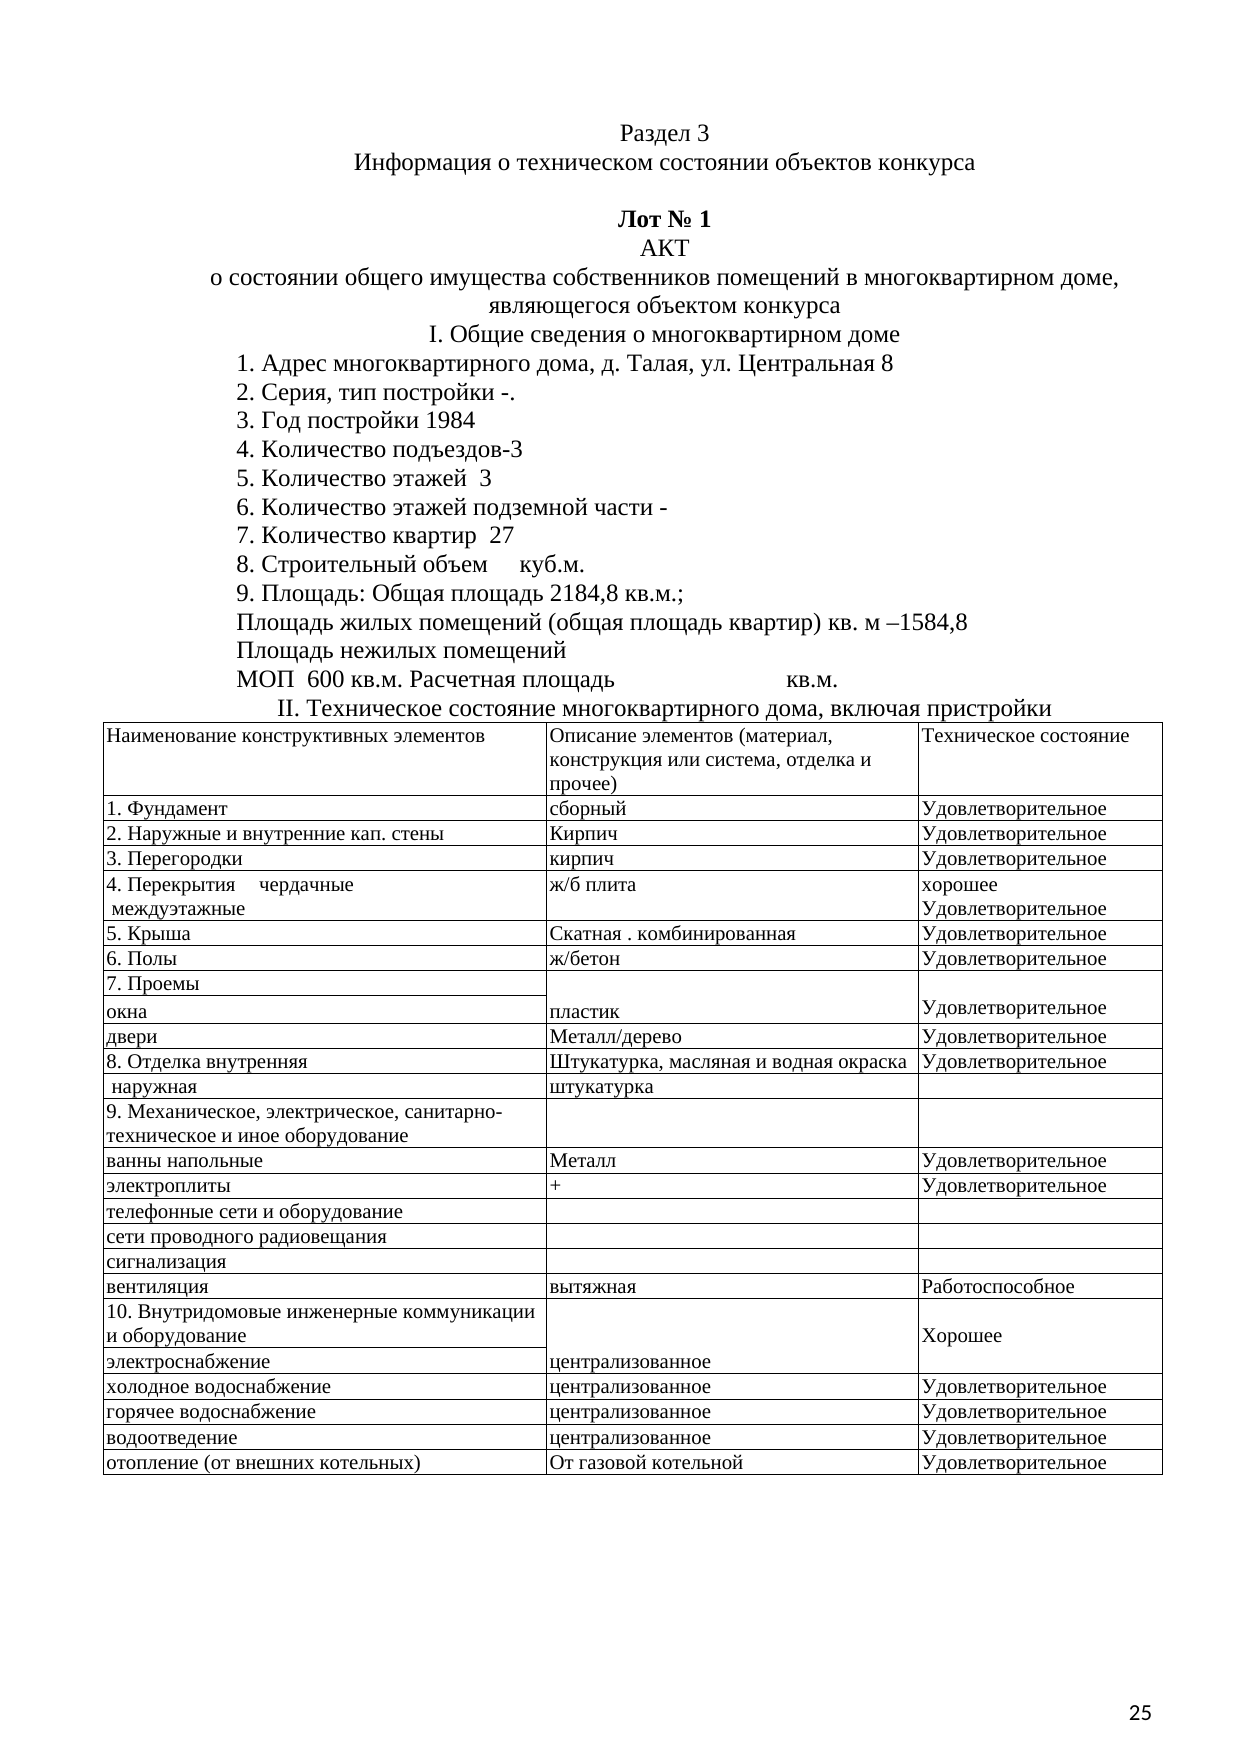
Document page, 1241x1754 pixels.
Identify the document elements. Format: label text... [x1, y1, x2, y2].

table_cell Штукатурка, масляная и водная окраска [547, 1049, 918, 1073]
table_cell электроплиты [104, 1174, 546, 1197]
table_cell водоотведение [104, 1425, 546, 1449]
text 9. Площадь: Общая площадь 2184,8 кв.м.; [177, 578, 1152, 607]
table_cell кирпич [547, 846, 918, 870]
table_cell [547, 1224, 918, 1248]
text о состоянии общего имущества собственников помещений в многоквартирном доме, [177, 262, 1152, 291]
table_cell Удовлетворительное [919, 946, 1162, 970]
table_cell [919, 1099, 1162, 1147]
table_cell централизованное [547, 1400, 918, 1423]
text Раздел 3 [177, 118, 1152, 147]
table_cell централизованное [547, 1425, 918, 1449]
text 6. Количество этажей подземной части - [177, 492, 1152, 521]
table_cell Удовлетворительное [919, 1148, 1162, 1172]
table_cell [547, 1099, 918, 1147]
table_header Техническое состояние [919, 723, 1162, 795]
text 3. Год постройки 1984 [177, 406, 1152, 434]
table_cell сигнализация [104, 1249, 546, 1273]
text II. Техническое состояние многоквартирного дома, включая пристройки [177, 693, 1152, 722]
table_cell 2. Наружные и внутренние кап. стены [104, 821, 546, 845]
table_cell вентиляция [104, 1274, 546, 1298]
text МОП 600 кв.м. Расчетная площадь кв.м. [177, 664, 1152, 693]
table_cell централизованное [547, 1299, 918, 1373]
text 7. Количество квартир 27 [177, 521, 1152, 549]
table_cell 3. Перегородки [104, 846, 546, 870]
table_cell + [547, 1174, 918, 1197]
table_cell Удовлетворительное [919, 921, 1162, 945]
table_cell [919, 1074, 1162, 1098]
table_cell сборный [547, 796, 918, 820]
table_cell Скатная . комбинированная [547, 921, 918, 945]
table_cell Удовлетворительное [919, 796, 1162, 820]
table_cell Удовлетворительное [919, 1425, 1162, 1449]
table_cell 5. Крыша [104, 921, 546, 945]
table_cell [547, 1199, 918, 1223]
table_cell [547, 1249, 918, 1273]
table_cell [919, 1199, 1162, 1223]
table_cell [919, 1224, 1162, 1248]
table_cell [919, 1249, 1162, 1273]
table_cell отопление (от внешних котельных) [104, 1450, 546, 1474]
text АКТ [177, 233, 1152, 262]
table_cell Хорошее [919, 1299, 1162, 1373]
table_cell холодное водоснабжение [104, 1374, 546, 1398]
table_cell ванны напольные [104, 1148, 546, 1172]
table_cell междуэтажные [104, 896, 546, 919]
text 8. Строительный объем куб.м. [177, 549, 1152, 578]
table_cell электроснабжение [104, 1348, 546, 1373]
text 2. Серия, тип постройки -. [177, 377, 1152, 406]
table_cell телефонные сети и оборудование [104, 1199, 546, 1223]
table_cell 1. Фундамент [104, 796, 546, 820]
table_header Наименование конструктивных элементов [104, 723, 546, 795]
text 4. Количество подъездов-3 [177, 434, 1152, 463]
table_cell 10. Внутридомовые инженерные коммуникации и оборудование [104, 1299, 546, 1347]
table_cell Удовлетворительное [919, 1400, 1162, 1423]
table_cell наружная [104, 1074, 546, 1098]
table_cell хорошее Удовлетворительное [919, 871, 1162, 919]
table_cell Удовлетворительное [919, 1450, 1162, 1474]
table_header Описание элементов (материал, конструкция или система, отделка и прочее) [547, 723, 918, 795]
text Информация о техническом состоянии объектов конкурса [177, 147, 1152, 176]
table_cell двери [104, 1024, 546, 1048]
text Площадь нежилых помещений [177, 636, 1152, 664]
table_cell сети проводного радиовещания [104, 1224, 546, 1248]
table_cell вытяжная [547, 1274, 918, 1298]
table_cell Удовлетворительное [919, 846, 1162, 870]
table_cell Кирпич [547, 821, 918, 845]
text 5. Количество этажей 3 [177, 463, 1152, 492]
table_cell 7. Проемы [104, 971, 546, 995]
table_cell окна [104, 996, 546, 1023]
table_cell Работоспособное [919, 1274, 1162, 1298]
table_cell 9. Механическое, электрическое, санитарно-техническое и иное оборудование [104, 1099, 546, 1147]
table_cell 6. Полы [104, 946, 546, 970]
table_cell централизованное [547, 1374, 918, 1398]
table_cell 4. Перекрытия чердачные [104, 871, 546, 896]
table_cell 8. Отделка внутренняя [104, 1049, 546, 1073]
table_cell штукатурка [547, 1074, 918, 1098]
table_cell Металл/дерево [547, 1024, 918, 1048]
text 1. Адрес многоквартирного дома, д. Талая, ул. Центральная 8 [177, 348, 1152, 377]
table_cell Удовлетворительное [919, 1174, 1162, 1197]
table_cell Удовлетворительное [919, 1374, 1162, 1398]
table_cell Удовлетворительное [919, 1024, 1162, 1048]
text Площадь жилых помещений (общая площадь квартир) кв. м –1584,8 [177, 607, 1152, 636]
text Лот № 1 [177, 204, 1152, 233]
table_cell ж/б плита [547, 871, 918, 919]
table_cell Удовлетворительное [919, 1049, 1162, 1073]
table_cell От газовой котельной [547, 1450, 918, 1474]
table_cell горячее водоснабжение [104, 1400, 546, 1423]
table_cell Удовлетворительное [919, 821, 1162, 845]
table_cell Металл [547, 1148, 918, 1172]
table_cell пластик [547, 971, 918, 1023]
text I. Общие сведения о многоквартирном доме [177, 319, 1152, 348]
table_cell ж/бетон [547, 946, 918, 970]
text являющегося объектом конкурса [177, 291, 1152, 319]
table_cell Удовлетворительное [919, 971, 1162, 1023]
